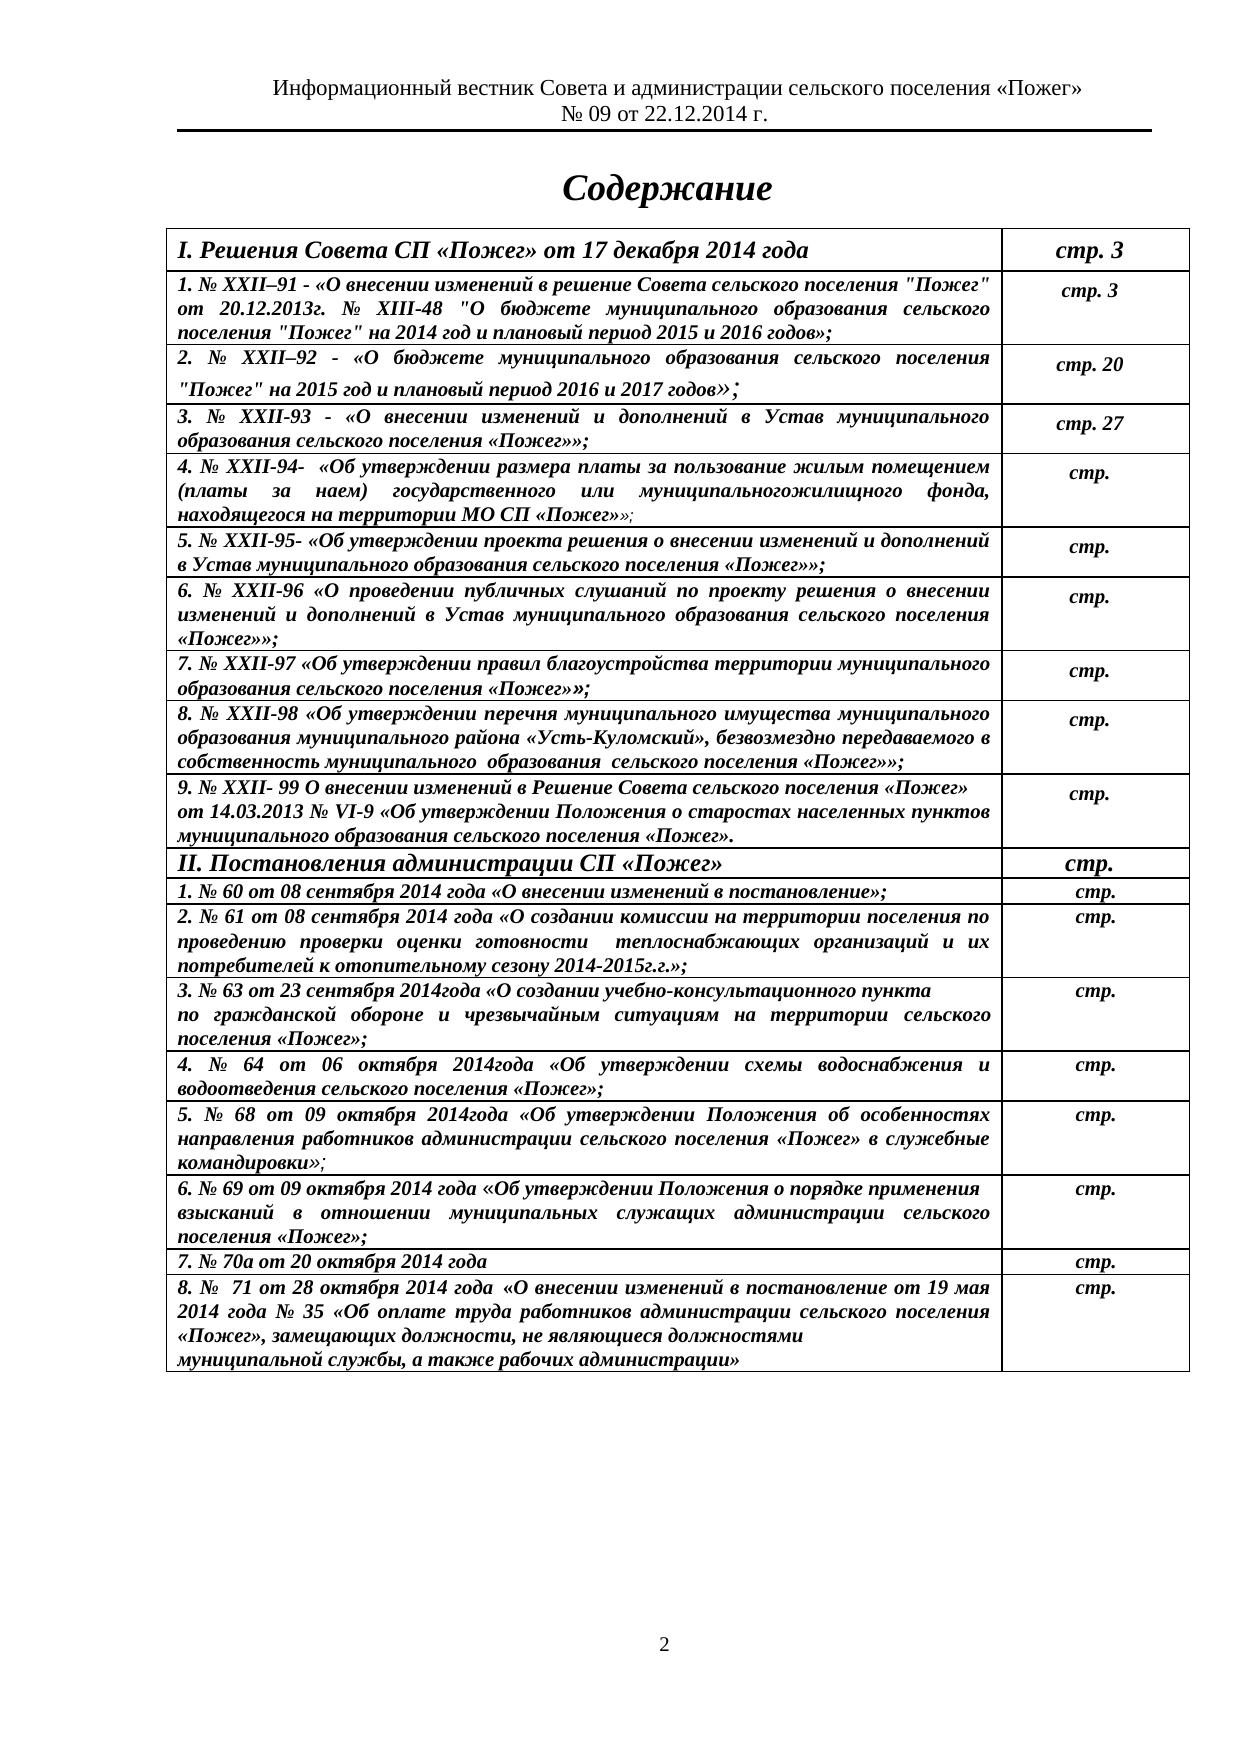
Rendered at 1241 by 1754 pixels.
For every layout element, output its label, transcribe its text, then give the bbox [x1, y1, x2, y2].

table_cell 6. № 69 от 09 октября 2014 года «Об утверждении Положения о порядке применения взысканий в отношении муниципальных служащих администрации сельского поселения «Пожег»; [167, 1176, 1001, 1248]
table_cell стр. [1003, 528, 1189, 576]
table_header I. Решения Совета СП «Пожег» от 17 декабря 2014 года [167, 229, 1001, 270]
table_cell стр. [1003, 1275, 1189, 1371]
table_cell 3. № XXII-93 - «О внесении изменений и дополнений в Устав муниципального образования сельского поселения «Пожег»»; [167, 405, 1001, 452]
table_cell стр. [1003, 651, 1189, 699]
table_cell 2. № 61 от 08 сентября 2014 года «О создании комиссии на территории поселения по проведению проверки оценки готовности теплоснабжающих организаций и их потребителей к отопительному сезону 2014-2015г.г.»; [167, 905, 1001, 977]
table_cell 8. № 71 от 28 октября 2014 года «О внесении изменений в постановление от 19 мая 2014 года № 35 «Об оплате труда работников администрации сельского поселения «Пожег», замещающих должности, не являющиеся должностями муниципальной службы, а также рабочих администрации» [167, 1275, 1001, 1371]
table_cell стр. [1003, 454, 1189, 526]
table_cell стр. [1003, 578, 1189, 650]
table_cell 1. № 60 от 08 сентября 2014 года «О внесении изменений в постановление»; [167, 879, 1001, 903]
table_cell 2. № XXII–92 - «О бюджете муниципального образования сельского поселения "Пожег" на 2015 год и плановый период 2016 и 2017 годов»; [167, 345, 1001, 403]
table_cell стр. 27 [1003, 405, 1189, 452]
table_cell 3. № 63 от 23 сентября 2014года «О создании учебно-консультационного пункта по гражданской обороне и чрезвычайным ситуациям на территории сельского поселения «Пожег»; [167, 978, 1001, 1050]
table_cell стр. [1003, 1052, 1189, 1100]
table_cell 5. № XXII-95- «Об утверждении проекта решения о внесении изменений и дополнений в Устав муниципального образования сельского поселения «Пожег»»; [167, 528, 1001, 576]
table_cell 7. № XXII-97 «Об утверждении правил благоустройства территории муниципального образования сельского поселения «Пожег»»; [167, 651, 1001, 699]
table_cell 6. № XXII-96 «О проведении публичных слушаний по проекту решения о внесении изменений и дополнений в Устав муниципального образования сельского поселения «Пожег»»; [167, 578, 1001, 650]
table_cell 4. № XXII-94- «Об утверждении размера платы за пользование жилым помещением (платы за наем) государственного или муниципальногожилищного фонда, находящегося на территории МО СП «Пожег»»; [167, 454, 1001, 526]
table_cell 9. № XXII- 99 О внесении изменений в Решение Совета сельского поселения «Пожег» от 14.03.2013 № VI-9 «Об утверждении Положения о старостах населенных пунктов муниципального образования сельского поселения «Пожег». [167, 775, 1001, 847]
title Содержание [177, 165, 1157, 208]
table_cell II. Постановления администрации СП «Пожег» [167, 849, 1001, 877]
table_cell стр. [1003, 1102, 1189, 1174]
table_cell стр. [1003, 701, 1189, 773]
table_cell стр. 3 [1003, 272, 1189, 344]
table_cell 7. № 70а от 20 октября 2014 года [167, 1250, 1001, 1273]
table_cell 4. № 64 от 06 октября 2014года «Об утверждении схемы водоснабжения и водоотведения сельского поселения «Пожег»; [167, 1052, 1001, 1100]
table_cell 5. № 68 от 09 октября 2014года «Об утверждении Положения об особенностях направления работников администрации сельского поселения «Пожег» в служебные командировки»; [167, 1102, 1001, 1174]
table_cell стр. [1003, 905, 1189, 977]
table_cell стр. [1003, 879, 1189, 903]
table_cell стр. [1003, 1176, 1189, 1248]
table_cell стр. 20 [1003, 345, 1189, 403]
table_header стр. 3 [1003, 229, 1189, 270]
table_cell 1. № XXII–91 - «О внесении изменений в решение Совета сельского поселения "Пожег" от 20.12.2013г. № XIII-48 "О бюджете муниципального образования сельского поселения "Пожег" на 2014 год и плановый период 2015 и 2016 годов»; [167, 272, 1001, 344]
table_cell 8. № XXII-98 «Об утверждении перечня муниципального имущества муниципального образования муниципального района «Усть-Куломский», безвозмездно передаваемого в собственность муниципального образования сельского поселения «Пожег»»; [167, 701, 1001, 773]
table_cell стр. [1003, 849, 1189, 877]
table_cell стр. [1003, 1250, 1189, 1273]
table_cell стр. [1003, 978, 1189, 1050]
table_cell стр. [1003, 775, 1189, 847]
